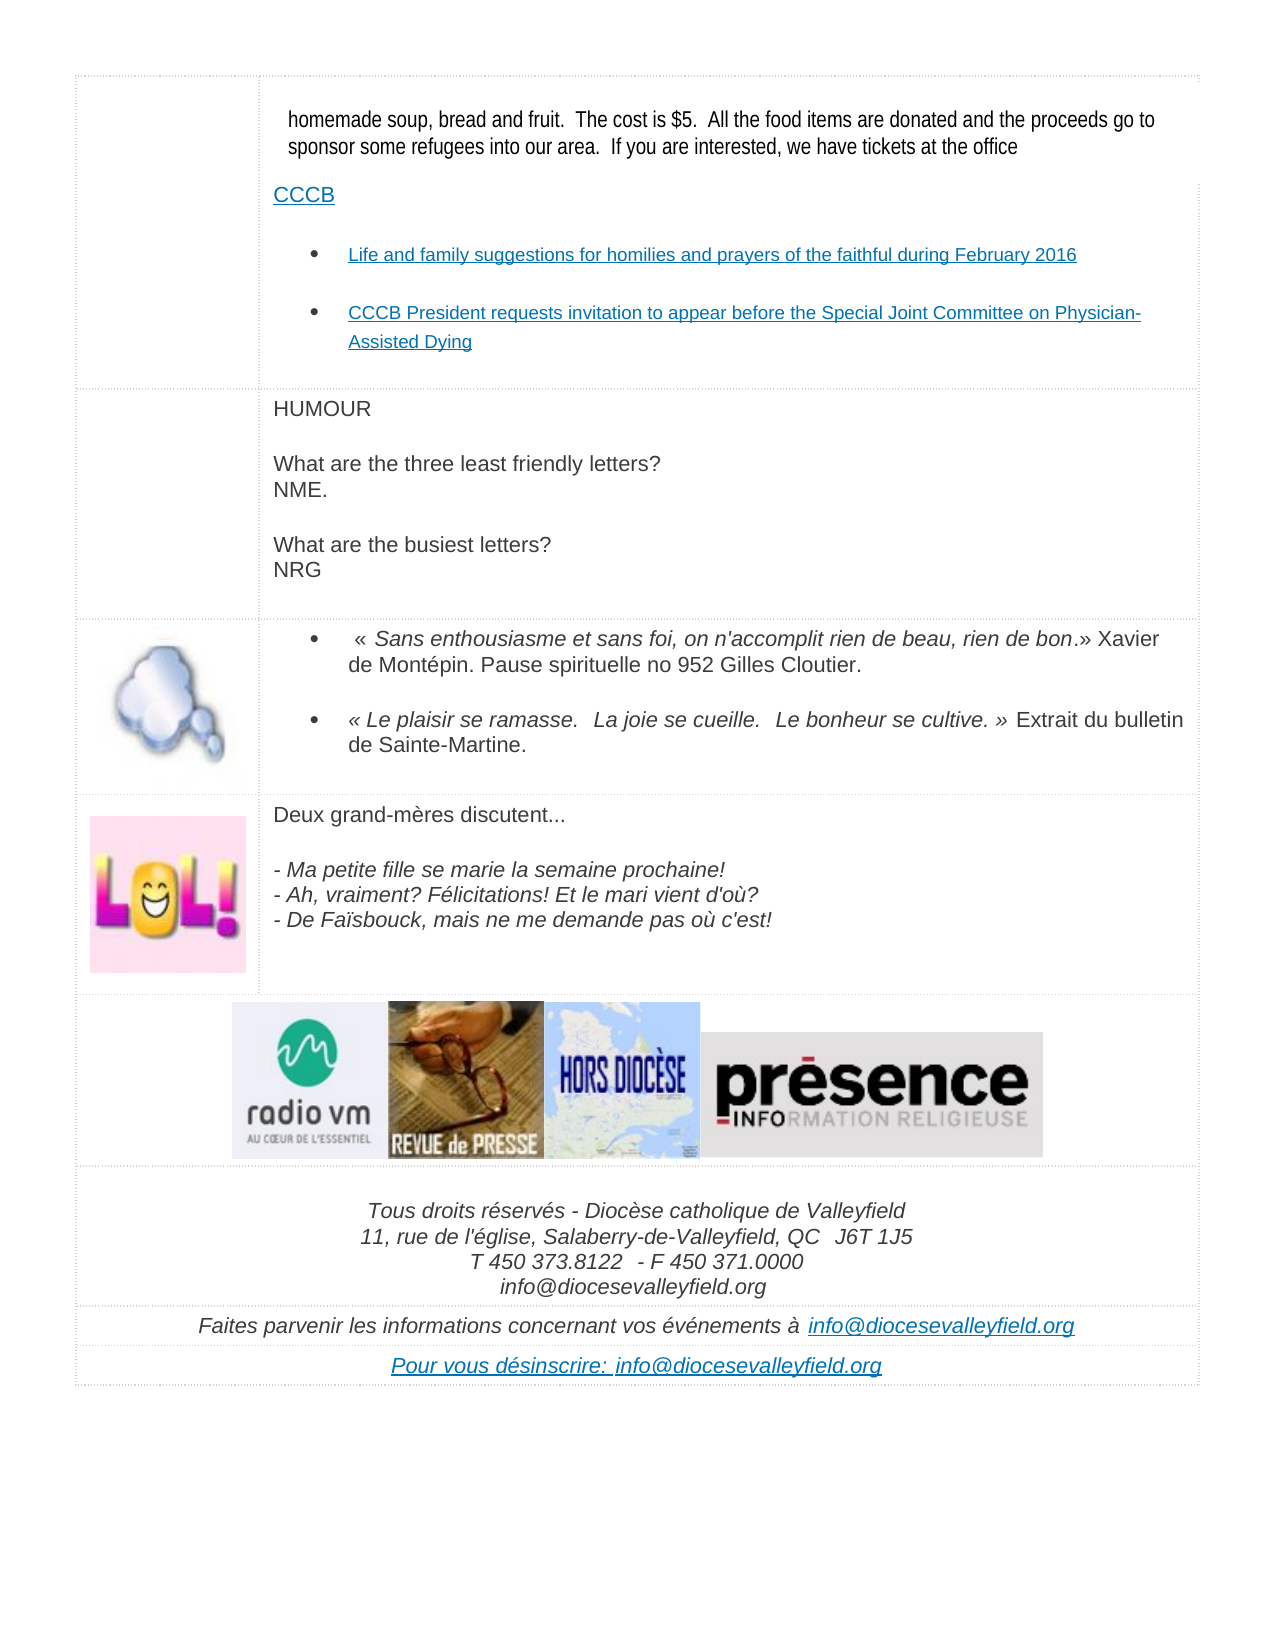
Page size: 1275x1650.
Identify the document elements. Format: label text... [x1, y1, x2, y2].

table_cell HUMOUR What are the three least friendly letters? NME. What are the busiest letters? NRG [259, 388, 1199, 618]
table_cell Deux grand-mères discutent... - Ma petite fille se marie la semaine prochaine! - Ah, vraiment? Félicitations! Et le mari vient d'où? - De Faïsbouck, mais ne me demande pas où c'est! [259, 794, 1199, 994]
table_cell « Sans enthousiasme et sans foi, on n'accomplit rien de beau, rien de bon.» Xavier de Montépin. Pause spirituelle no 952 Gilles Cloutier. « Le plaisir se ramasse. La joie se cueille. Le bonheur se cultive. » Extrait du bulletin de Sainte-Martine. [259, 618, 1199, 794]
table_cell Tous droits réservés - Diocèse catholique de Valleyfield 11, rue de l'église, Salaberry-de-Valleyfield, QC J6T 1J5 T 450 373.8122 - F 450 371.0000 info@diocesevalleyfield.org [76, 1165, 1199, 1305]
table_cell [76, 618, 259, 794]
table_cell [76, 75, 259, 388]
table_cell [259, 75, 1199, 388]
picture [89, 626, 247, 788]
table_cell Pour vous désinscrire: info@diocesevalleyfield.org [76, 1345, 1199, 1384]
picture [231, 1001, 1043, 1159]
table_cell Faites parvenir les informations concernant vos événements à info@diocesevalleyfield.org [76, 1305, 1199, 1345]
table_cell [76, 794, 259, 994]
table_cell [76, 994, 1199, 1165]
picture [89, 816, 247, 973]
table_cell [76, 388, 259, 618]
